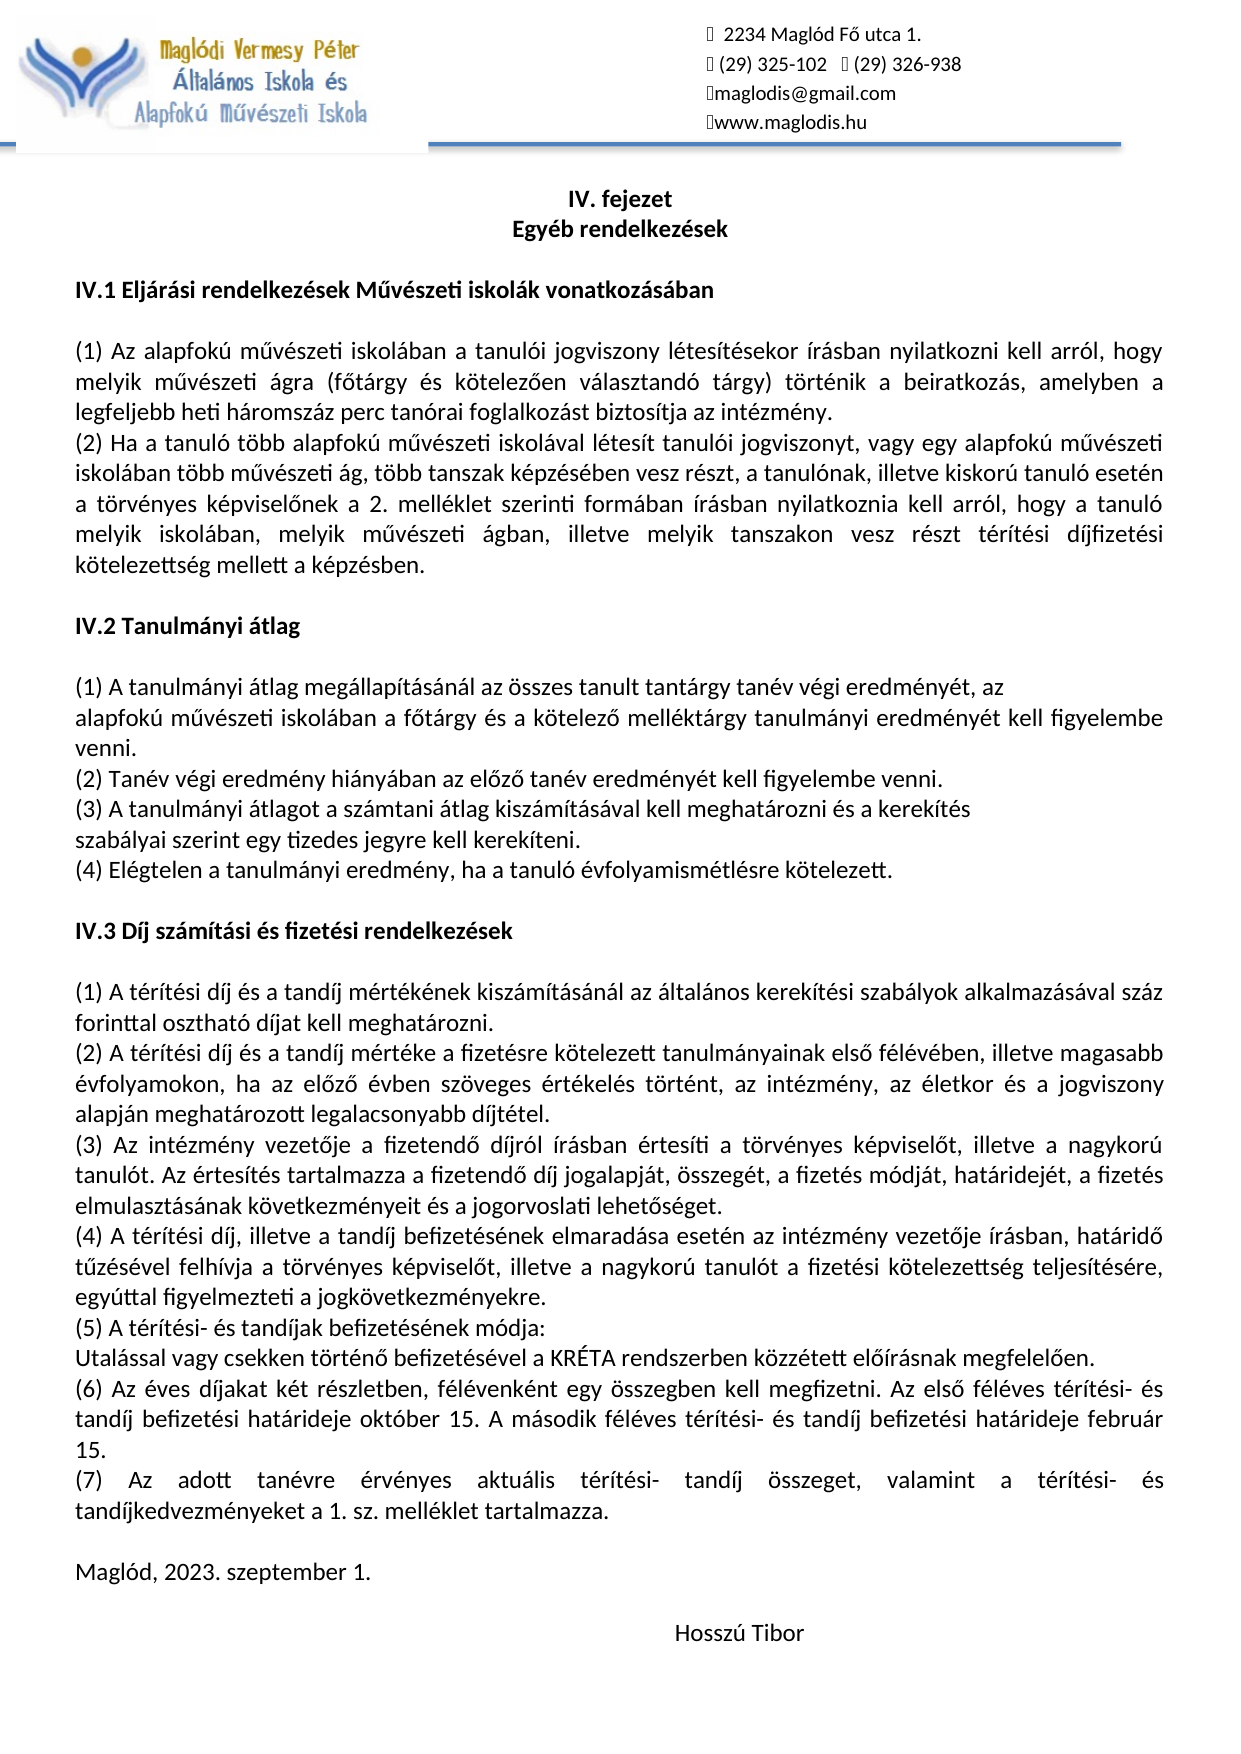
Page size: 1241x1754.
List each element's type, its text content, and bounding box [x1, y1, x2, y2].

text (4) A térítési díj, illetve a tandíj befizetésének elmaradása esetén az intézmény vezetője írásban, határidő tűzésével felhívja a törvényes képviselőt, illetve a nagykorú tanulót a fizetési kötelezettség teljesítésére, egyúttal figyelmezteti a jogkövetkezményekre. [75, 1221, 1165, 1312]
text (3) A tanulmányi átlagot a számtani átlag kiszámításával kell meghatározni és a kerekítés [75, 793, 1165, 824]
text Egyéb rendelkezések [75, 213, 1165, 244]
text Hosszú Tibor [75, 1617, 1165, 1648]
text IV.1 Eljárási rendelkezések Művészeti iskolák vonatkozásában [75, 274, 1165, 305]
text (1) A tanulmányi átlag megállapításánál az összes tanult tantárgy tanév végi eredményét, az [75, 671, 1165, 702]
text (6) Az éves díjakat két részletben, félévenként egy összegben kell megfizetni. Az első féléves térítési- és tandíj befizetési határideje október 15. A második féléves térítési- és tandíj befizetési határideje február 15. [75, 1373, 1165, 1465]
text alapfokú művészeti iskolában a főtárgy és a kötelező melléktárgy tanulmányi eredményét kell figyelembe venni. [75, 702, 1165, 763]
picture [16, 14, 429, 153]
text (1) A térítési díj és a tandíj mértékének kiszámításánál az általános kerekítési szabályok alkalmazásával száz forinttal osztható díjat kell meghatározni. [75, 976, 1165, 1037]
text (1) Az alapfokú művészeti iskolában a tanulói jogviszony létesítésekor írásban nyilatkozni kell arról, hogy melyik művészeti ágra (főtárgy és kötelezően választandó tárgy) történik a beiratkozás, amelyben a legfeljebb heti háromszáz perc tanórai foglalkozást biztosítja az intézmény. [75, 335, 1165, 427]
text (2) A térítési díj és a tandíj mértéke a fizetésre kötelezett tanulmányainak első félévében, illetve magasabb évfolyamokon, ha az előző évben szöveges értékelés történt, az intézmény, az életkor és a jogviszony alapján meghatározott legalacsonyabb díjtétel. [75, 1037, 1165, 1129]
text (7) Az adott tanévre érvényes aktuális térítési- tandíj összeget, valamint a térítési- és tandíjkedvezményeket a 1. sz. melléklet tartalmazza. [75, 1465, 1165, 1526]
text Utalással vagy csekken történő befizetésével a KRÉTA rendszerben közzétett előírásnak megfelelően. [75, 1343, 1165, 1373]
text szabályai szerint egy tizedes jegyre kell kerekíteni. [75, 824, 1165, 854]
text IV.2 Tanulmányi átlag [75, 610, 1165, 641]
text (2) Ha a tanuló több alapfokú művészeti iskolával létesít tanulói jogviszonyt, vagy egy alapfokú művészeti iskolában több művészeti ág, több tanszak képzésében vesz részt, a tanulónak, illetve kiskorú tanuló esetén a törvényes képviselőnek a 2. melléklet szerinti formában írásban nyilatkoznia kell arról, hogy a tanuló melyik iskolában, melyik művészeti ágban, illetve melyik tanszakon vesz részt térítési díjfizetési kötelezettség mellett a képzésben. [75, 427, 1165, 579]
text IV. fejezet [75, 183, 1165, 213]
text IV.3 Díj számítási és fizetési rendelkezések [75, 915, 1165, 946]
text (3) Az intézmény vezetője a fizetendő díjról írásban értesíti a törvényes képviselőt, illetve a nagykorú tanulót. Az értesítés tartalmazza a fizetendő díj jogalapját, összegét, a fizetés módját, határidejét, a fizetés elmulasztásának következményeit és a jogorvoslati lehetőséget. [75, 1129, 1165, 1221]
text (4) Elégtelen a tanulmányi eredmény, ha a tanuló évfolyamismétlésre kötelezett. [75, 854, 1165, 885]
text Maglód, 2023. szeptember 1. [75, 1556, 1165, 1587]
text (2) Tanév végi eredmény hiányában az előző tanév eredményét kell figyelembe venni. [75, 763, 1165, 793]
text (5) A térítési- és tandíjak befizetésének módja: [75, 1312, 1165, 1343]
